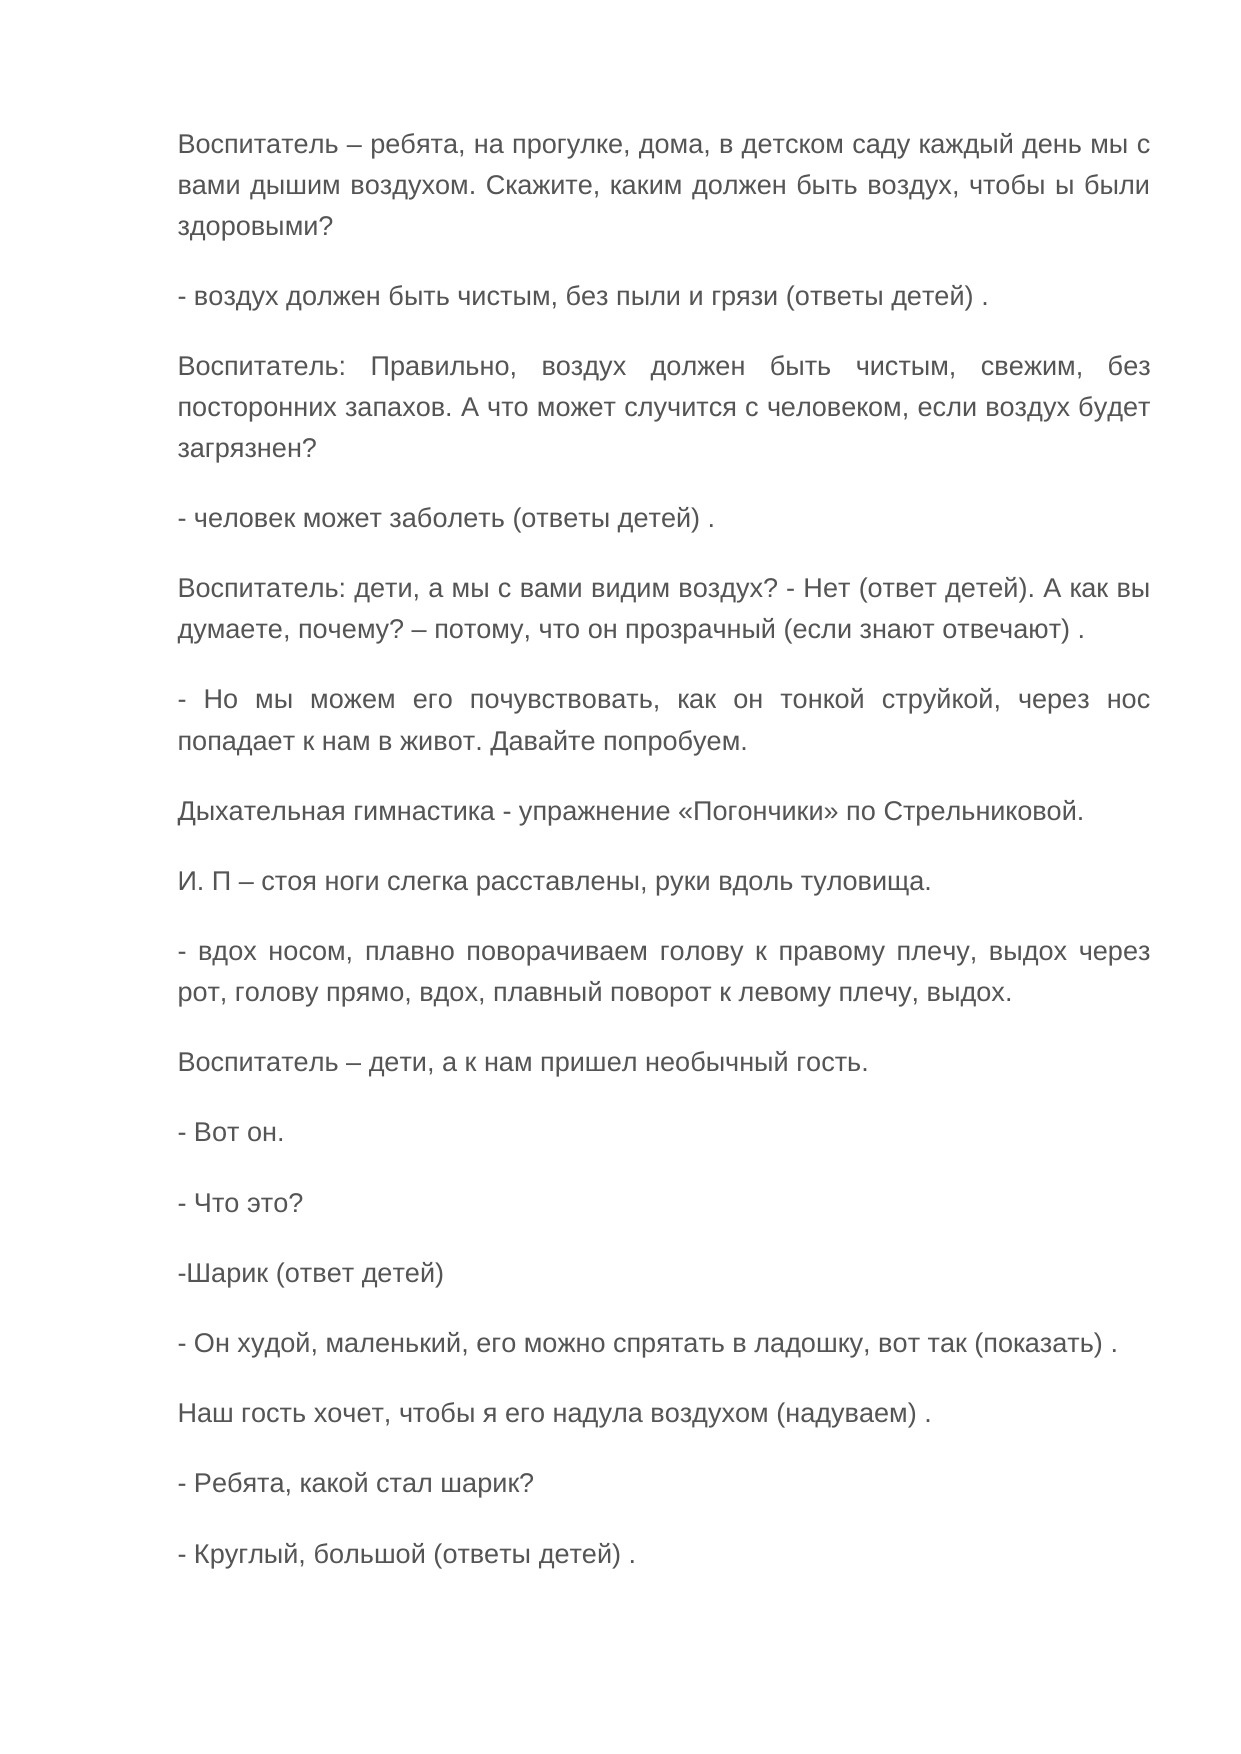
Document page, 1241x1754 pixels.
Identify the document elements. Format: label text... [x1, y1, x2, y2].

text - Но мы можем его почувствовать, как он тонкой струйкой, через нос попадает к нам в живот. Давайте попробуем. [177, 674, 1152, 756]
text - Вот он. [177, 1107, 1152, 1148]
text Воспитатель – дети, а к нам пришел необычный гость. [177, 1037, 1152, 1077]
text - Он худой, маленький, его можно спрятать в ладошку, вот так (показать) . [177, 1317, 1152, 1358]
text - Круглый, большой (ответы детей) . [177, 1528, 1152, 1569]
text - вдох носом, плавно поворачиваем голову к правому плечу, выдох через рот, голову прямо, вдох, плавный поворот к левому плечу, выдох. [177, 925, 1152, 1007]
text Воспитатель: Правильно, воздух должен быть чистым, свежим, без посторонних запахов. А что может случится с человеком, если воздух будет загрязнен? [177, 340, 1152, 463]
text - Ребята, какой стал шарик? [177, 1458, 1152, 1499]
text Воспитатель: дети, а мы с вами видим воздух? - Нет (ответ детей). А как вы думаете, почему? – потому, что он прозрачный (если знают отвечают) . [177, 563, 1152, 644]
text Воспитатель – ребята, на прогулке, дома, в детском саду каждый день мы с вами дышим воздухом. Скажите, каким должен быть воздух, чтобы ы были здоровыми? [177, 118, 1152, 241]
text Наш гость хочет, чтобы я его надула воздухом (надуваем) . [177, 1388, 1152, 1428]
text Дыхательная гимнастика - упражнение «Погончики» по Стрельниковой. [177, 785, 1152, 826]
text И. П – стоя ноги слегка расставлены, руки вдоль туловища. [177, 855, 1152, 896]
text -Шарик (ответ детей) [177, 1247, 1152, 1288]
text - человек может заболеть (ответы детей) . [177, 492, 1152, 533]
text - воздух должен быть чистым, без пыли и грязи (ответы детей) . [177, 270, 1152, 311]
text - Что это? [177, 1177, 1152, 1218]
